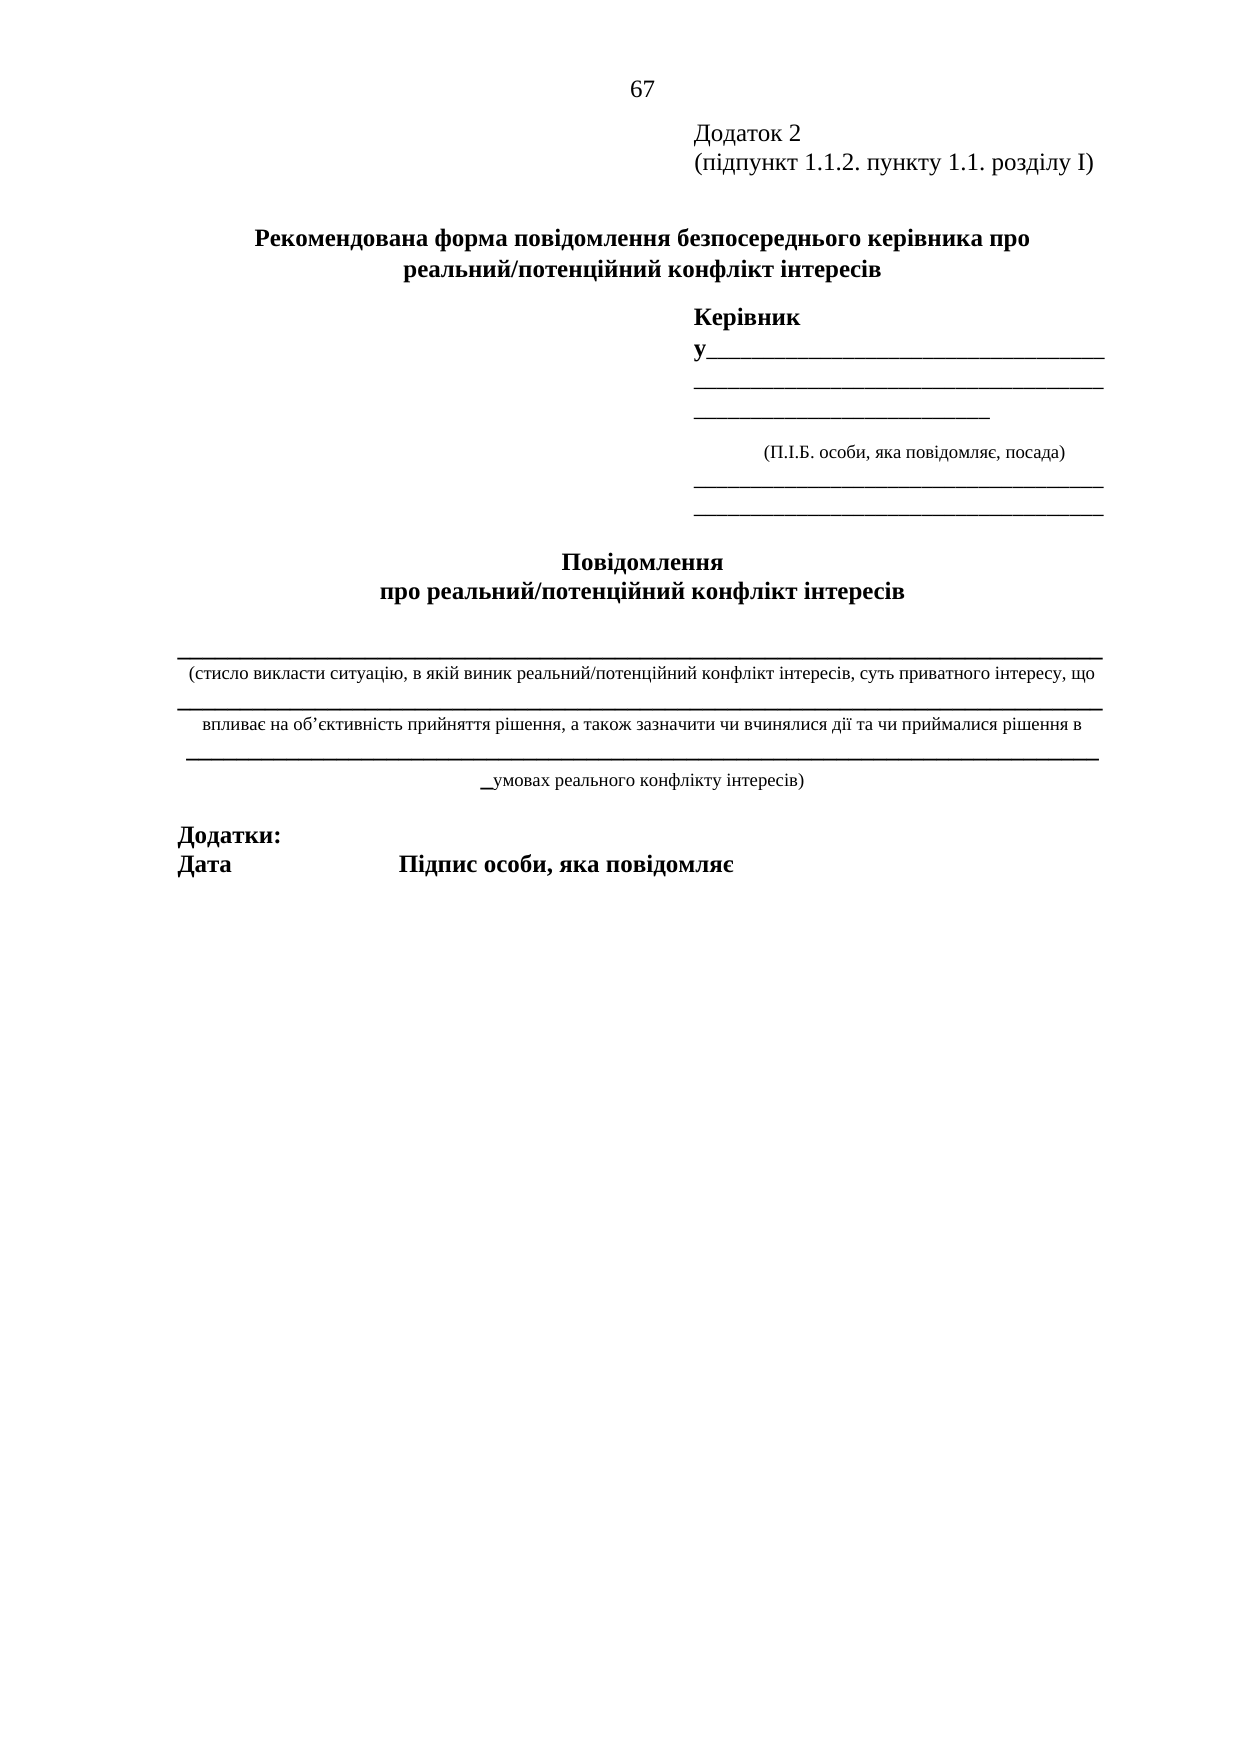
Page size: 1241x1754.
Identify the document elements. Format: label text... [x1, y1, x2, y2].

text впливає на об’єктивність прийняття рішення, а також зазначити чи вчинялися дії та чи приймалися рішення в [177, 712, 1107, 734]
text __________________________________________________________________________умовах реального конфлікту інтересів) [177, 734, 1107, 791]
text Керівнику_________________________________________________________________________________________________ [693, 302, 1107, 423]
text Додаток 2 [693, 118, 1107, 147]
text Додатки: [177, 820, 1107, 849]
text ________________________________________________________________________ [693, 463, 1107, 519]
text Дата Підпис особи, яка повідомляє [177, 849, 1107, 878]
text про реальний/потенційний конфлікт інтересів [177, 576, 1107, 604]
text __________________________________________________________________________ [177, 633, 1107, 662]
text (П.І.Б. особи, яка повідомляє, посада) [693, 441, 1107, 463]
text (стисло викласти ситуацію, в якій виник реальний/потенційний конфлікт інтересів, суть приватного інтересу, що [177, 662, 1107, 684]
text Рекомендована форма повідомлення безпосереднього керівника про реальний/потенційний конфлікт інтересів [177, 223, 1107, 283]
text Повідомлення [177, 547, 1107, 576]
text __________________________________________________________________________ [177, 684, 1107, 712]
text (підпункт 1.1.2. пункту 1.1. розділу І) [694, 147, 1107, 176]
